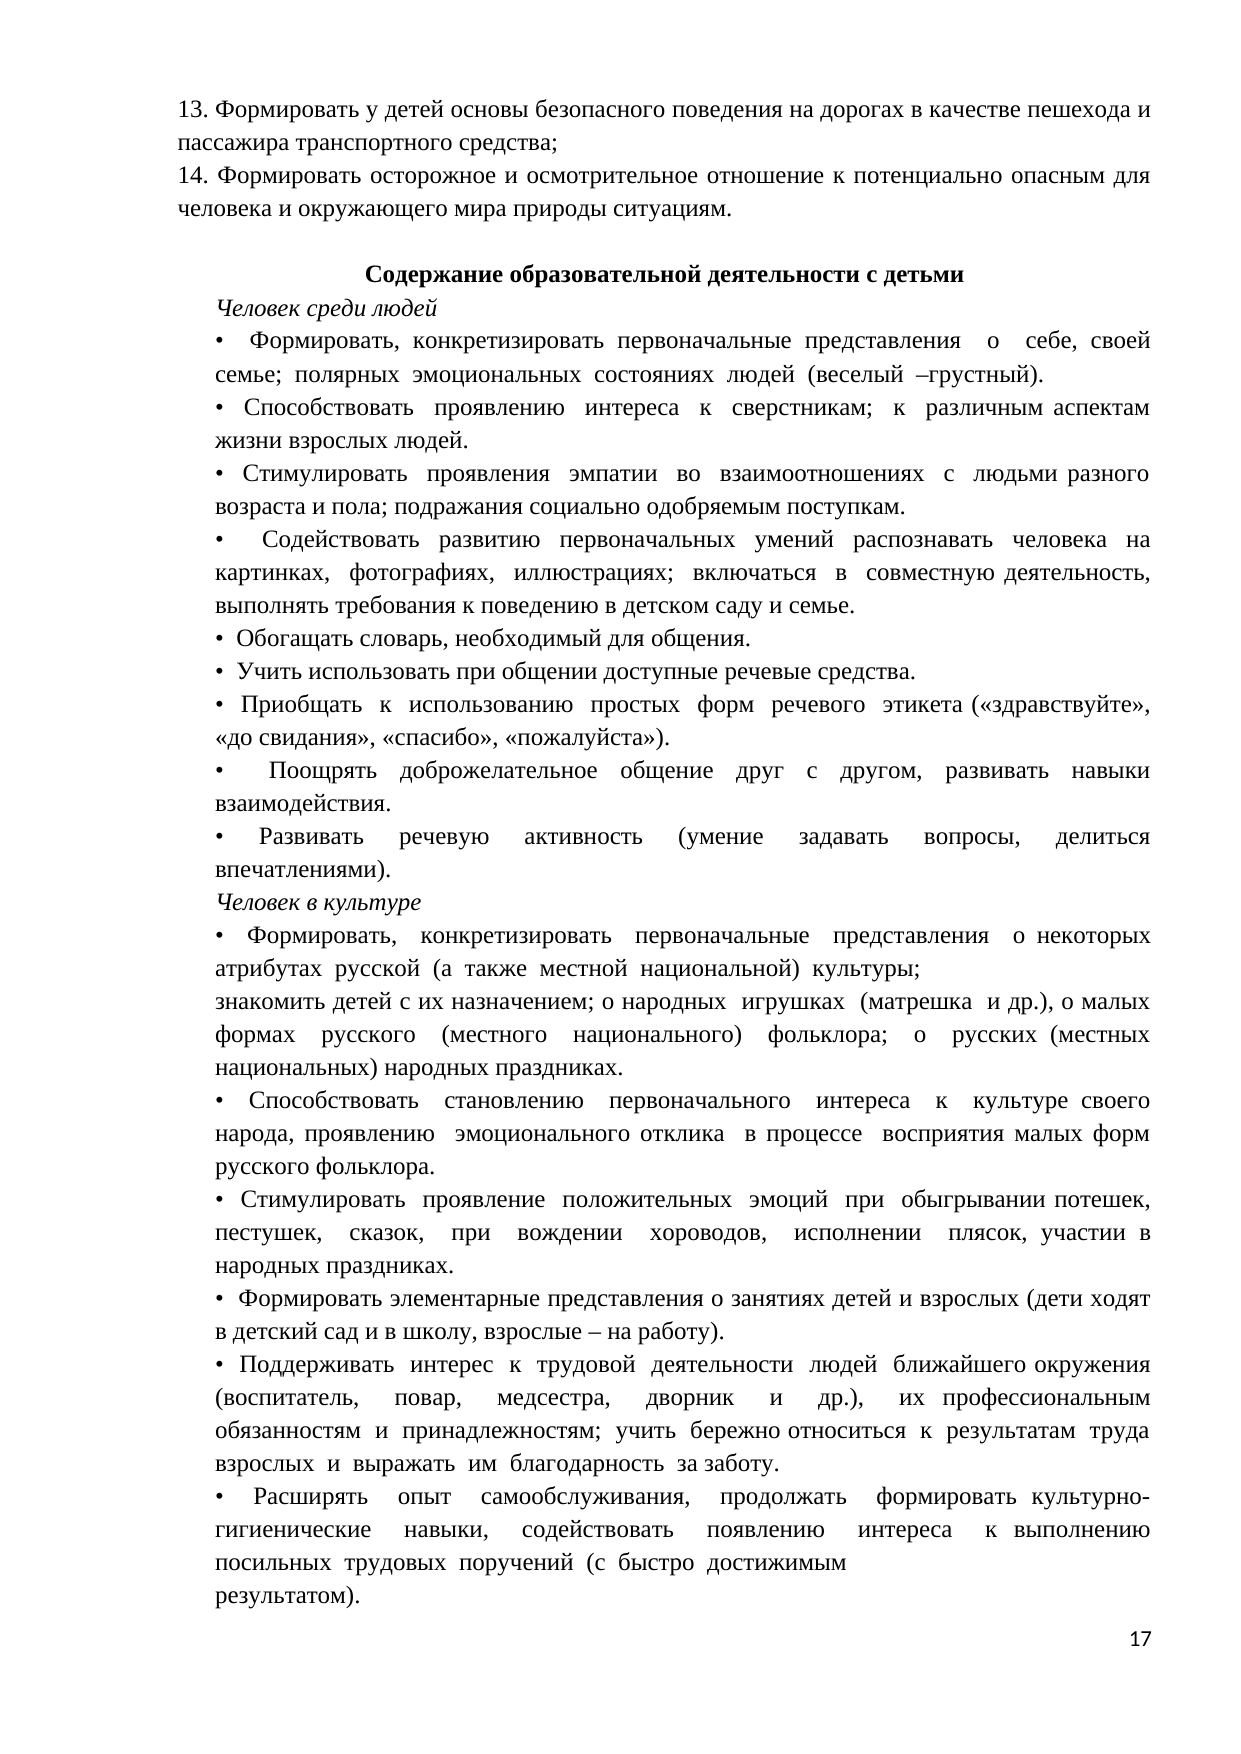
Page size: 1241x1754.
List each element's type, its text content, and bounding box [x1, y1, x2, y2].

text Человек в культуре [215, 887, 1152, 916]
text • Учить использовать при общении доступные речевые средства. [215, 656, 1152, 684]
text • Обогащать словарь, необходимый для общения. [215, 623, 1152, 652]
text результатом). [215, 1580, 1152, 1609]
text • Формировать, конкретизировать первоначальные представления о себе, своей семье; полярных эмоциональных состояниях людей (веселый –грустный). [215, 326, 1152, 387]
text • Формировать элементарные представления о занятиях детей и взрослых (дети ходят в детский сад и в школу, взрослые – на работу). [215, 1283, 1152, 1345]
text • Поощрять доброжелательное общение друг с другом, развивать навыки взаимодействия. [215, 755, 1152, 817]
text • Развивать речевую активность (умение задавать вопросы, делиться впечатлениями). [215, 821, 1152, 883]
text 14. Формировать осторожное и осмотрительное отношение к потенциально опасным для человека и окружающего мира природы ситуациям. [177, 161, 1152, 222]
text • Стимулировать проявление положительных эмоций при обыгрывании потешек, пестушек, сказок, при вождении хороводов, исполнении плясок, участии в народных праздниках. [215, 1184, 1152, 1279]
text Содержание образовательной деятельности с детьми [177, 259, 1152, 288]
text • Содействовать развитию первоначальных умений распознавать человека на картинках, фотографиях, иллюстрациях; включаться в совместную деятельность, выполнять требования к поведению в детском саду и семье. [215, 524, 1152, 618]
text • Поддерживать интерес к трудовой деятельности людей ближайшего окружения (воспитатель, повар, медсестра, дворник и др.), их профессиональным обязанностям и принадлежностям; учить бережно относиться к результатам труда взрослых и выражать им благодарность за заботу. [215, 1349, 1152, 1477]
text • Способствовать становлению первоначального интереса к культуре своего народа, проявлению эмоционального отклика в процессе восприятия малых форм русского фольклора. [215, 1085, 1152, 1180]
text знакомить детей с их назначением; о народных игрушках (матрешка и др.), о малых формах русского (местного национального) фольклора; о русских (местных национальных) народных праздниках. [215, 986, 1152, 1081]
text • Расширять опыт самообслуживания, продолжать формировать культурно-гигиенические навыки, содействовать появлению интереса к выполнению посильных трудовых поручений (с быстро достижимым [215, 1481, 1152, 1576]
text • Стимулировать проявления эмпатии во взаимоотношениях с людьми разного возраста и пола; подражания социально одобряемым поступкам. [215, 458, 1152, 519]
text Человек среди людей [215, 293, 1152, 321]
text • Формировать, конкретизировать первоначальные представления о некоторых атрибутах русской (а также местной национальной) культуры; [215, 920, 1152, 982]
text • Способствовать проявлению интереса к сверстникам; к различным аспектам жизни взрослых людей. [215, 392, 1152, 453]
text 13. Формировать у детей основы безопасного поведения на дорогах в качестве пешехода и пассажира транспортного средства; [177, 94, 1152, 156]
text • Приобщать к использованию простых форм речевого этикета («здравствуйте», «до свидания», «спасибо», «пожалуйста»). [215, 689, 1152, 751]
